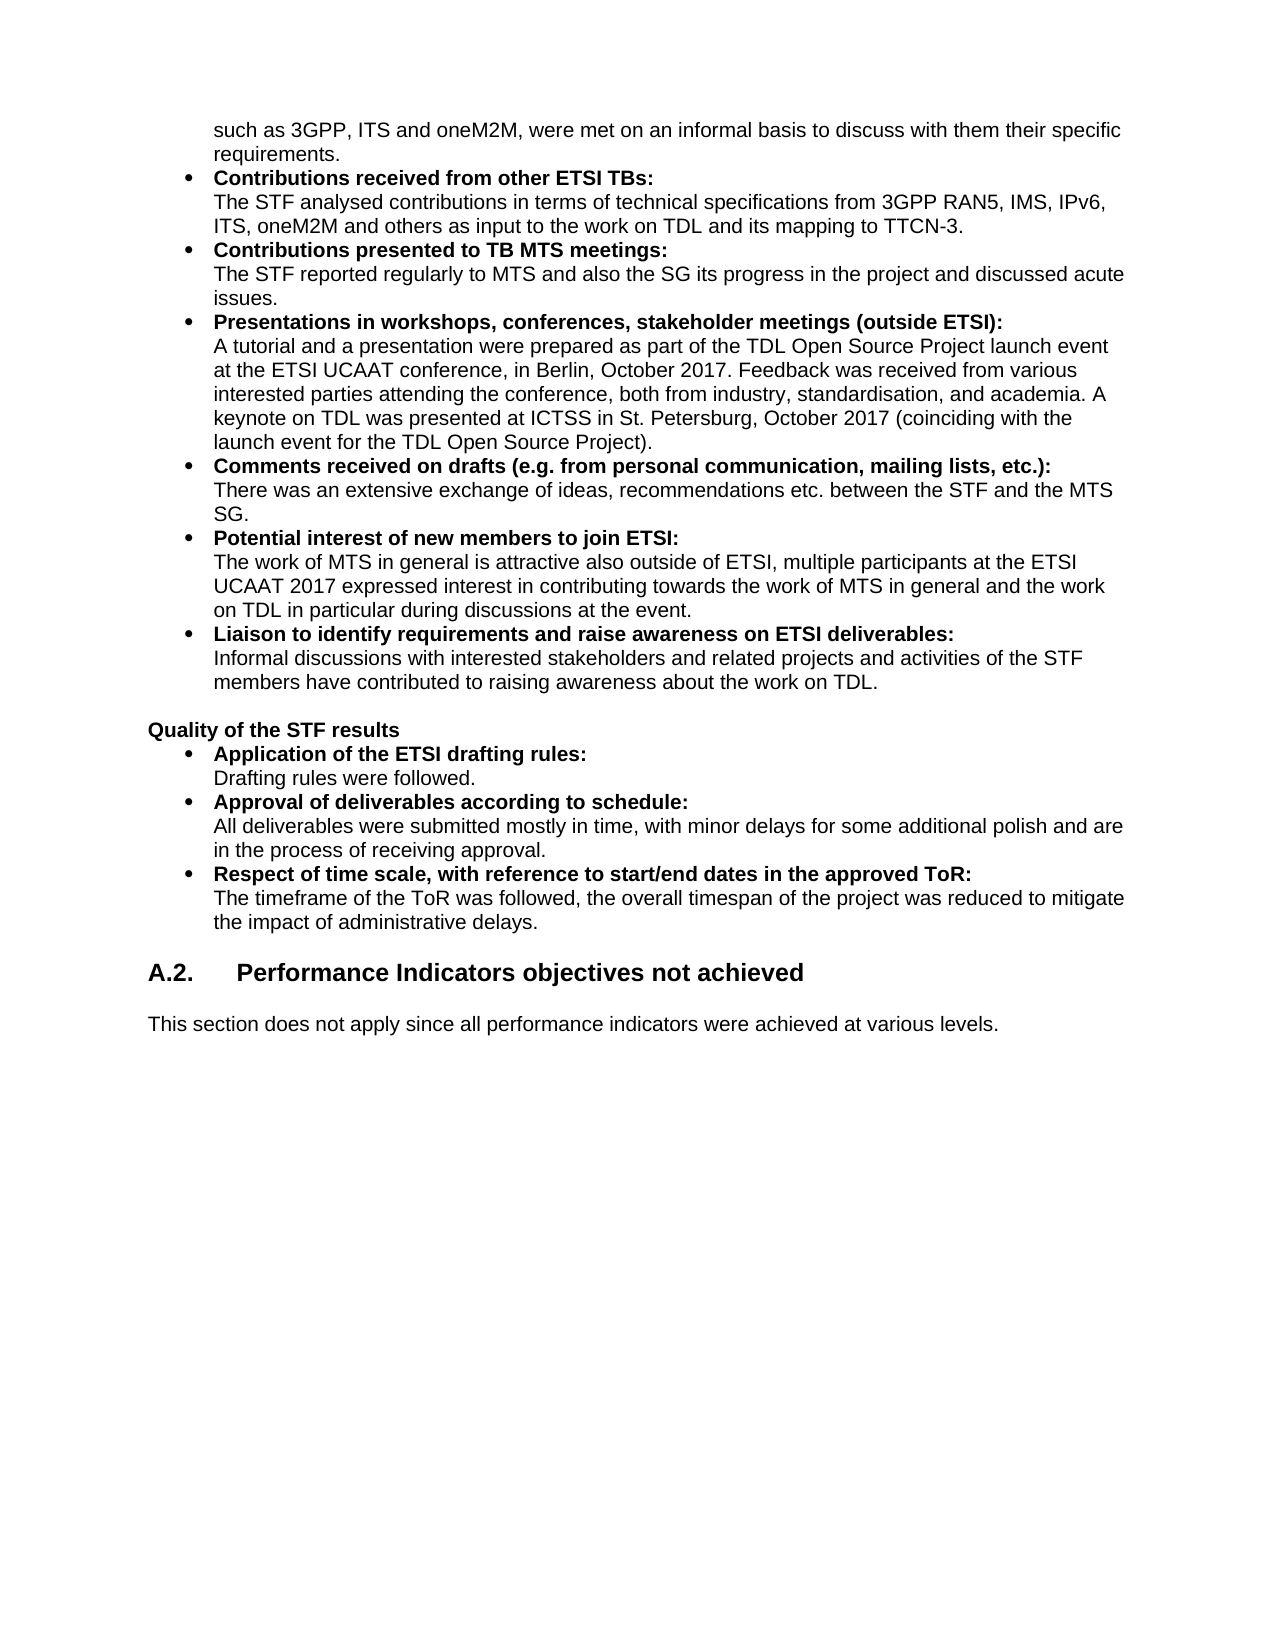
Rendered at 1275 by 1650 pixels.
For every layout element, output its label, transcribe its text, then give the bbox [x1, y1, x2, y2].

list Application of the ETSI drafting rules: Drafting rules were followed. [185, 742, 1127, 790]
list Potential interest of new members to join ETSI: The work of MTS in general is attractive also outside of ETSI, multiple participants at the ETSI UCAAT 2017 expressed interest in contributing towards the work of MTS in general and the work on TDL in particular during discussions at the event. [185, 526, 1127, 622]
list Contributions received from other ETSI TBs: The STF analysed contributions in terms of technical specifications from 3GPP RAN5, IMS, IPv6, ITS, oneM2M and others as input to the work on TDL and its mapping to TTCN-3. [185, 166, 1127, 238]
list Contributions presented to TB MTS meetings: The STF reported regularly to MTS and also the SG its progress in the project and discussed acute issues. [185, 238, 1127, 310]
list Performance Indicators objectives not achieved [148, 958, 1127, 986]
text This section does not apply since all performance indicators were achieved at various levels. [148, 1011, 1127, 1035]
list Approval of deliverables according to schedule: All deliverables were submitted mostly in time, with minor delays for some additional polish and are in the process of receiving approval. [185, 790, 1127, 862]
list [185, 118, 1127, 166]
text Quality of the STF results [148, 718, 1127, 742]
list Liaison to identify requirements and raise awareness on ETSI deliverables: Informal discussions with interested stakeholders and related projects and activities of the STF members have contributed to raising awareness about the work on TDL. [185, 622, 1127, 694]
list Respect of time scale, with reference to start/end dates in the approved ToR: The timeframe of the ToR was followed, the overall timespan of the project was reduced to mitigate the impact of administrative delays. [185, 862, 1127, 934]
list Presentations in workshops, conferences, stakeholder meetings (outside ETSI): A tutorial and a presentation were prepared as part of the TDL Open Source Project launch event at the ETSI UCAAT conference, in Berlin, October 2017. Feedback was received from various interested parties attending the conference, both from industry, standardisation, and academia. A keynote on TDL was presented at ICTSS in St. Petersburg, October 2017 (coinciding with the launch event for the TDL Open Source Project). [185, 310, 1127, 454]
list Comments received on drafts (e.g. from personal communication, mailing lists, etc.): There was an extensive exchange of ideas, recommendations etc. between the STF and the MTS SG. [185, 454, 1127, 526]
